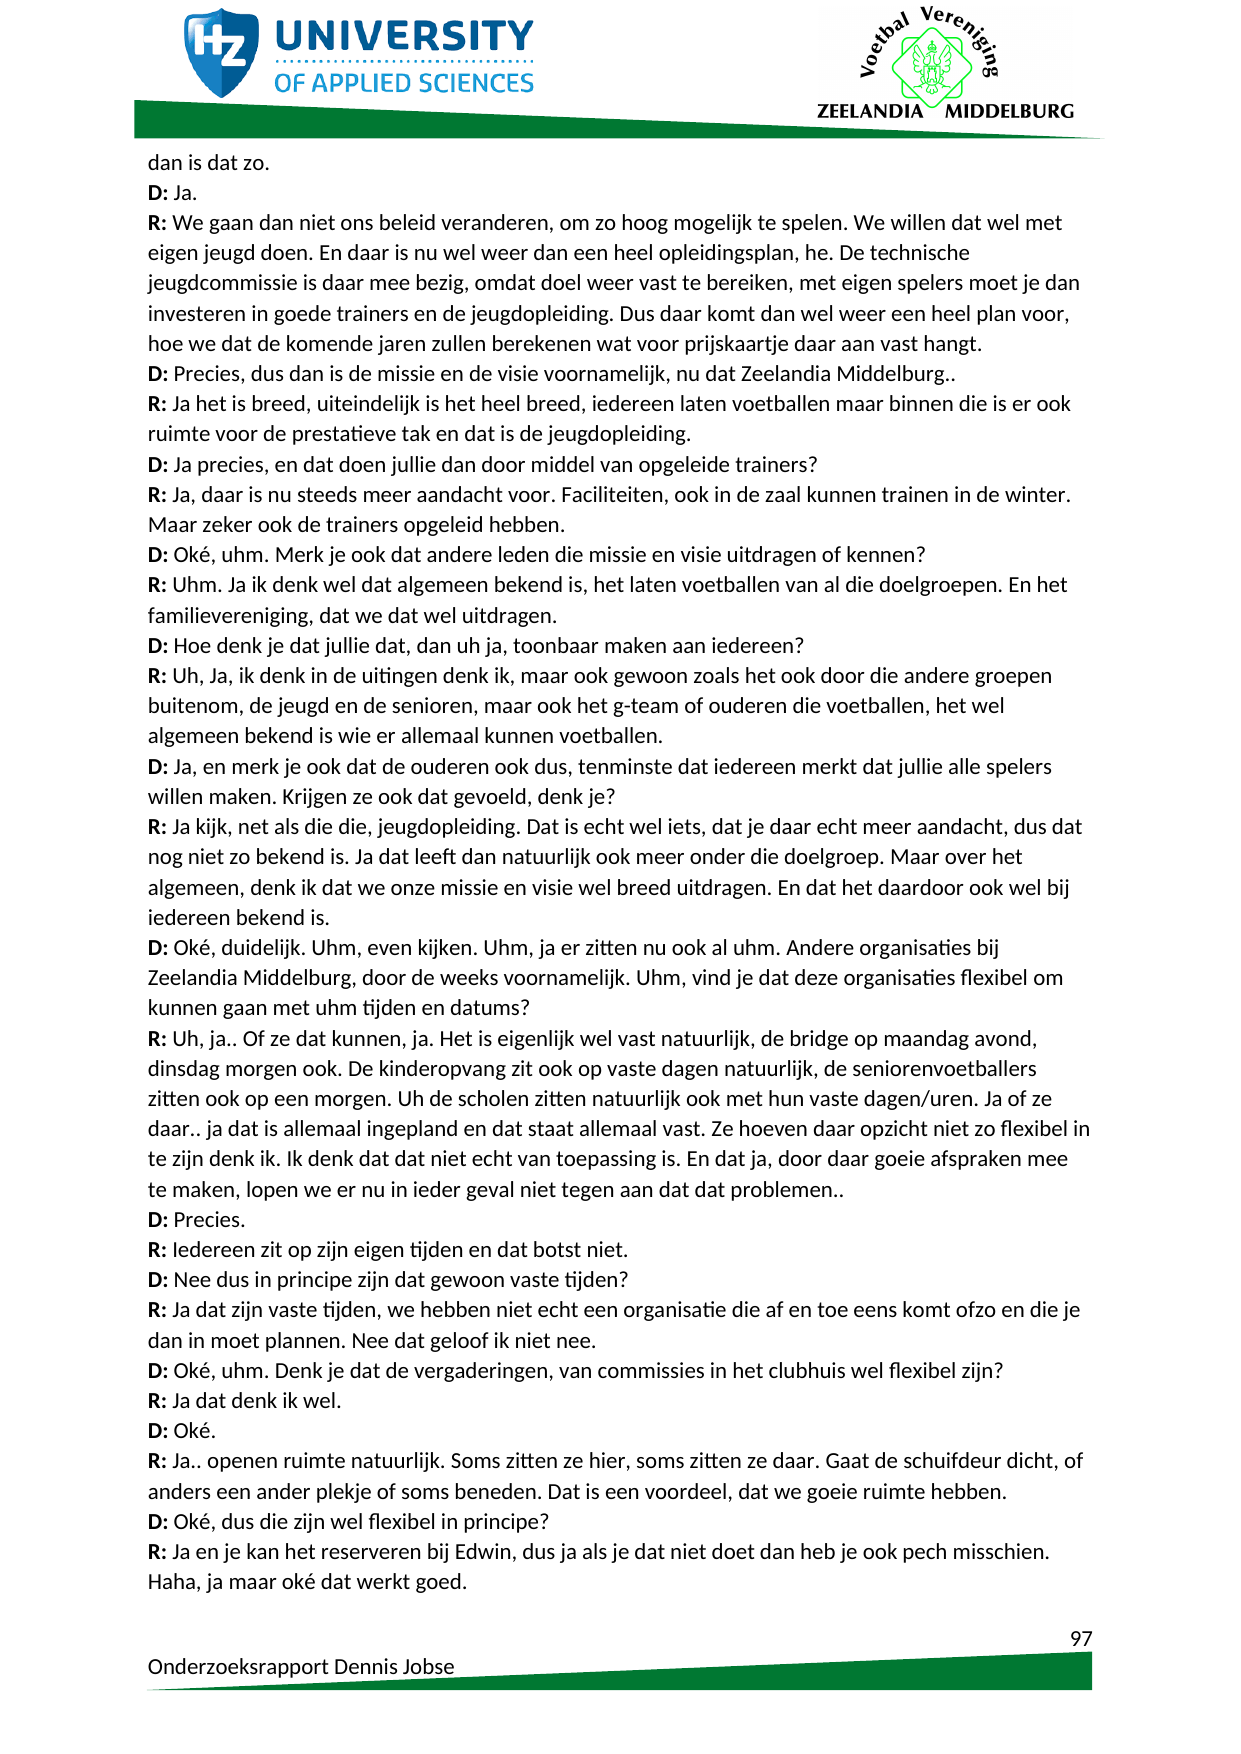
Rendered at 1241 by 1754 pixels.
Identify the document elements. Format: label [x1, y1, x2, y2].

picture [817, 6, 1074, 118]
picture [182, 8, 536, 98]
text [148, 148, 1093, 1595]
